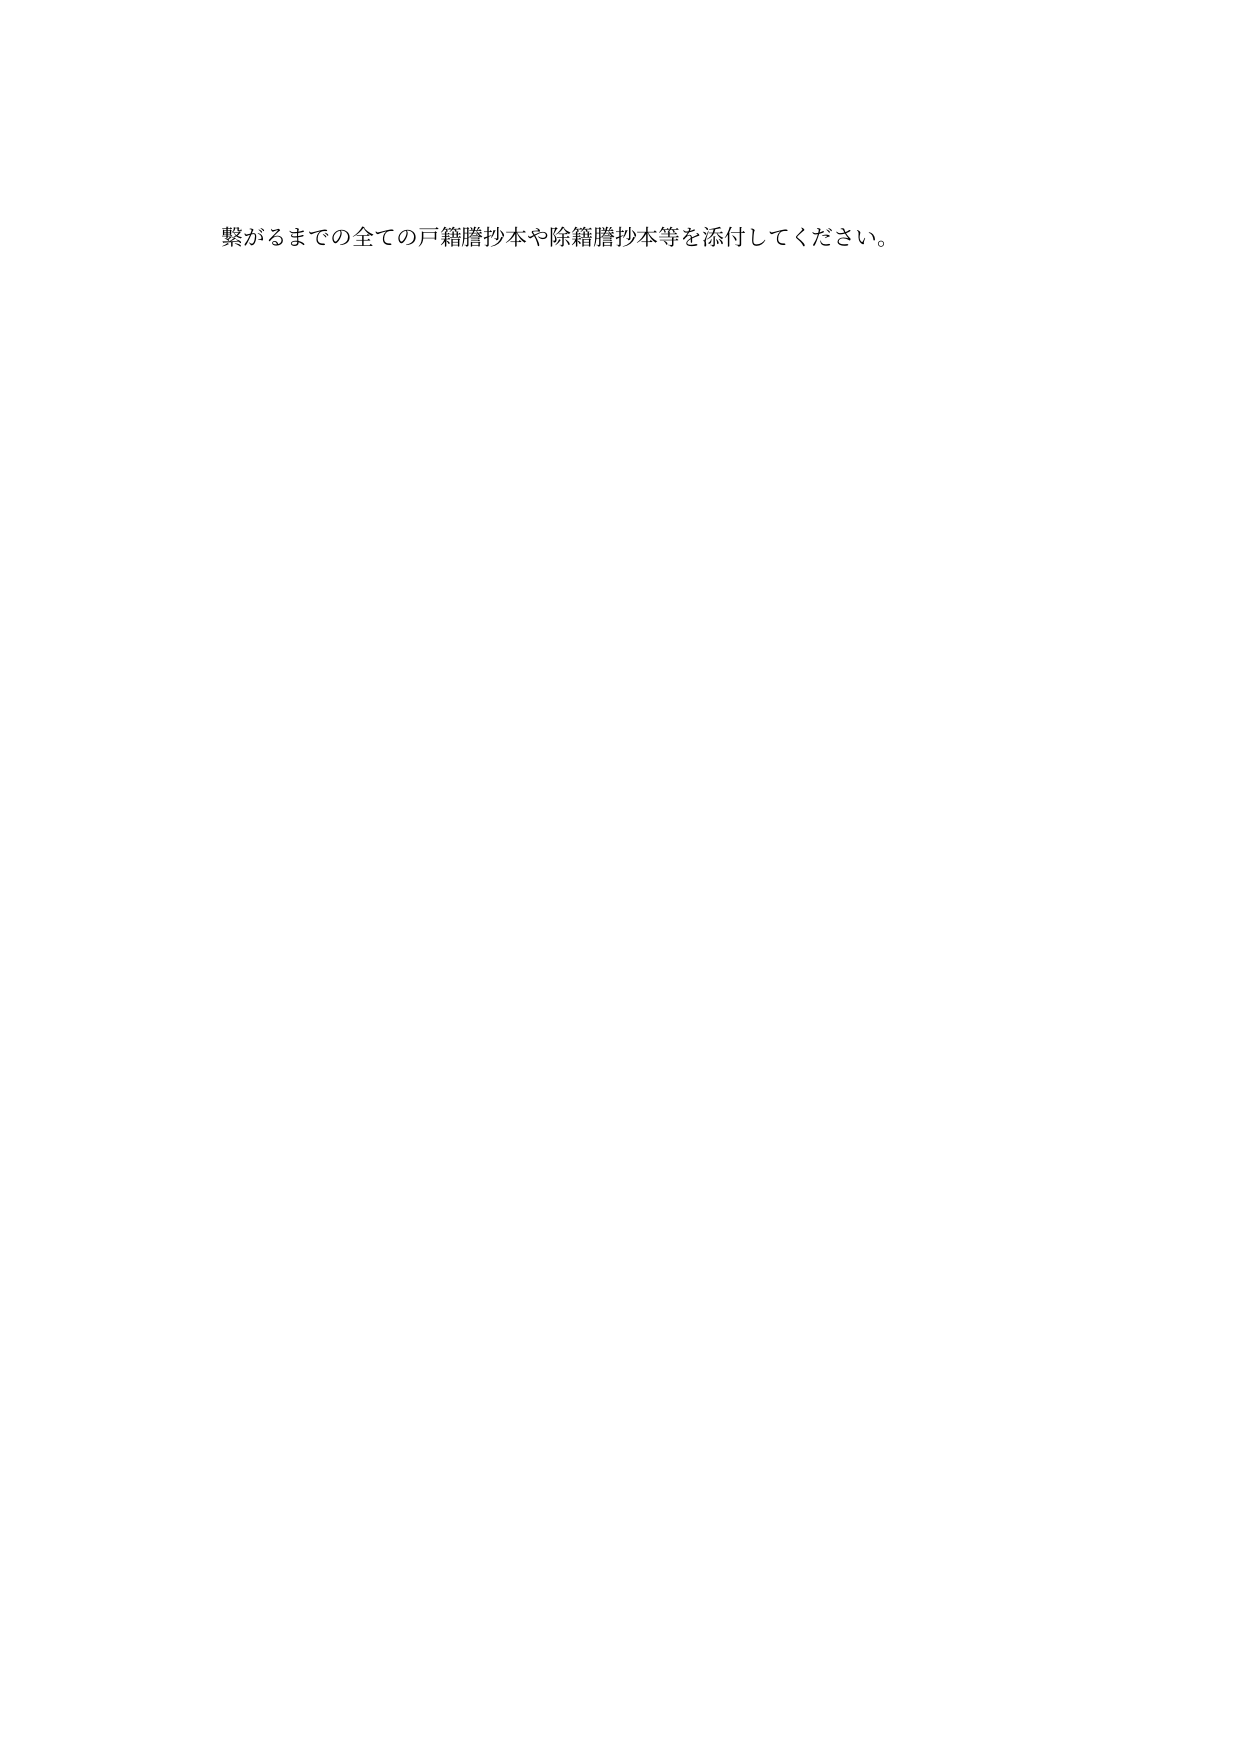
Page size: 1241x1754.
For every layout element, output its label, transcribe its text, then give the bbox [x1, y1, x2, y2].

text 繋がるまでの全ての戸籍謄抄本や除籍謄抄本等を添付してください。 [177, 217, 1063, 254]
